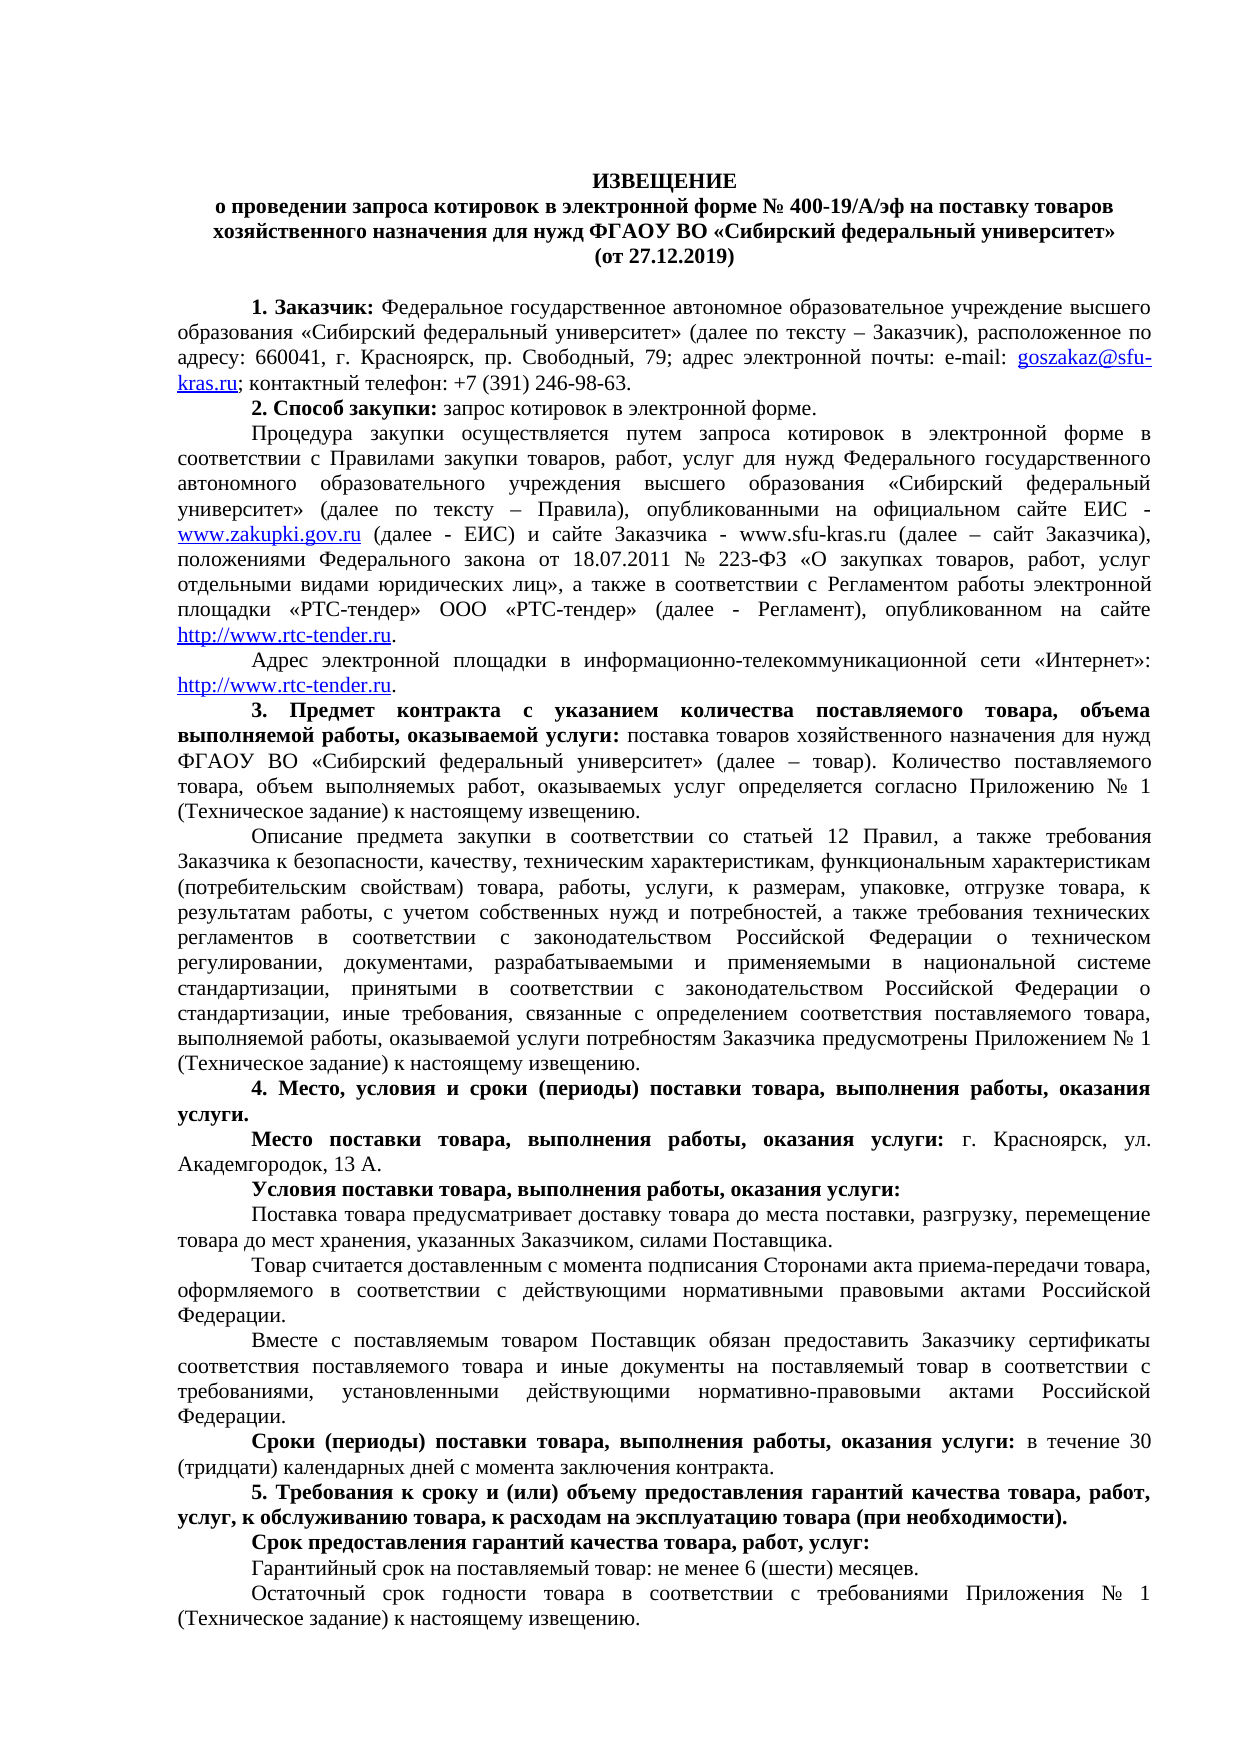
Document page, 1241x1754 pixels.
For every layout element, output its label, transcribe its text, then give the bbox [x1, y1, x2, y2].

text Адрес электронной площадки в информационно-телекоммуникационной сети «Интернет»: http://www.rtc-tender.ru. [177, 647, 1152, 697]
text Сроки (периоды) поставки товара, выполнения работы, оказания услуги: в течение 30 (тридцати) календарных дней с момента заключения контракта. [177, 1428, 1152, 1479]
subtitle о проведении запроса котировок в электронной форме № 400-19/А/эф на поставку товаров хозяйственного назначения для нужд ФГАОУ ВО «Сибирский федеральный университет» [177, 193, 1152, 243]
text 2. Способ закупки: запрос котировок в электронной форме. [177, 395, 1152, 420]
text Остаточный срок годности товара в соответствии с требованиями Приложения № 1 (Техническое задание) к настоящему извещению. [177, 1580, 1152, 1630]
text 1. Заказчик: Федеральное государственное автономное образовательное учреждение высшего образования «Сибирский федеральный университет» (далее по тексту – Заказчик), расположенное по адресу: . Красноярск, пр. Свободный, 79; адрес электронной почты: e-mail: goszakaz@sfu-kras.ru; контактный телефон: +7 (391) 246-98-63. [177, 294, 1152, 395]
text Гарантийный срок на поставляемый товар: не менее 6 (шести) месяцев. [177, 1554, 1152, 1580]
text Товар считается доставленным с момента подписания Сторонами акта приема-передачи товара, оформляемого в соответствии с действующими нормативными правовыми актами Российской Федерации. [177, 1252, 1152, 1327]
text Вместе с поставляемым товаром Поставщик обязан предоставить Заказчику сертификаты соответствия поставляемого товара и иные документы на поставляемый товар в соответствии с требованиями, установленными действующими нормативно-правовыми актами Российской Федерации. [177, 1327, 1152, 1428]
text 5. Требования к сроку и (или) объему предоставления гарантий качества товара, работ, услуг, к обслуживанию товара, к расходам на эксплуатацию товара (при необходимости). [177, 1479, 1152, 1529]
subtitle (от 27.12.2019) [177, 243, 1152, 269]
text Условия поставки товара, выполнения работы, оказания услуги: [177, 1176, 1152, 1201]
text Поставка товара предусматривает доставку товара до места поставки, разгрузку, перемещение товара до мест хранения, указанных Заказчиком, силами Поставщика. [177, 1201, 1152, 1252]
text Место поставки товара, выполнения работы, оказания услуги: г. Красноярск, ул. Академгородок, 13 А. [177, 1126, 1152, 1176]
subtitle ИЗВЕЩЕНИЕ [177, 168, 1152, 193]
text Процедура закупки осуществляется путем запроса котировок в электронной форме в соответствии с Правилами закупки товаров, работ, услуг для нужд Федерального государственного автономного образовательного учреждения высшего образования «Сибирский федеральный университет» (далее по тексту – Правила), опубликованными на официальном сайте ЕИС - www.zakupki.gov.ru (далее - ЕИС) и сайте Заказчика - www.sfu-kras.ru (далее – сайт Заказчика), положениями Федерального закона от 18.07.2011 № 223-ФЗ «О закупках товаров, работ, услуг отдельными видами юридических лиц», а также в соответствии с Регламентом работы электронной площадки «РТС-тендер» ООО «РТС-тендер» (далее - Регламент), опубликованном на сайте http://www.rtc-tender.ru. [177, 420, 1152, 647]
text 4. Место, условия и сроки (периоды) поставки товара, выполнения работы, оказания услуги. [177, 1075, 1152, 1126]
text Описание предмета закупки в соответствии со статьей 12 Правил, а также требования Заказчика к безопасности, качеству, техническим характеристикам, функциональным характеристикам (потребительским свойствам) товара, работы, услуги, к размерам, упаковке, отгрузке товара, к результатам работы, с учетом собственных нужд и потребностей, а также требования технических регламентов в соответствии с законодательством Российской Федерации о техническом регулировании, документами, разрабатываемыми и применяемыми в национальной системе стандартизации, принятыми в соответствии с законодательством Российской Федерации о стандартизации, иные требования, связанные с определением соответствия поставляемого товара, выполняемой работы, оказываемой услуги потребностям Заказчика предусмотрены Приложением № 1 (Техническое задание) к настоящему извещению. [177, 823, 1152, 1075]
text Срок предоставления гарантий качества товара, работ, услуг: [177, 1529, 1152, 1554]
text 3. Предмет контракта с указанием количества поставляемого товара, объема выполняемой работы, оказываемой услуги: поставка товаров хозяйственного назначения для нужд ФГАОУ ВО «Сибирский федеральный университет» (далее – товар). Количество поставляемого товара, объем выполняемых работ, оказываемых услуг определяется согласно Приложению № 1 (Техническое задание) к настоящему извещению. [177, 697, 1152, 823]
